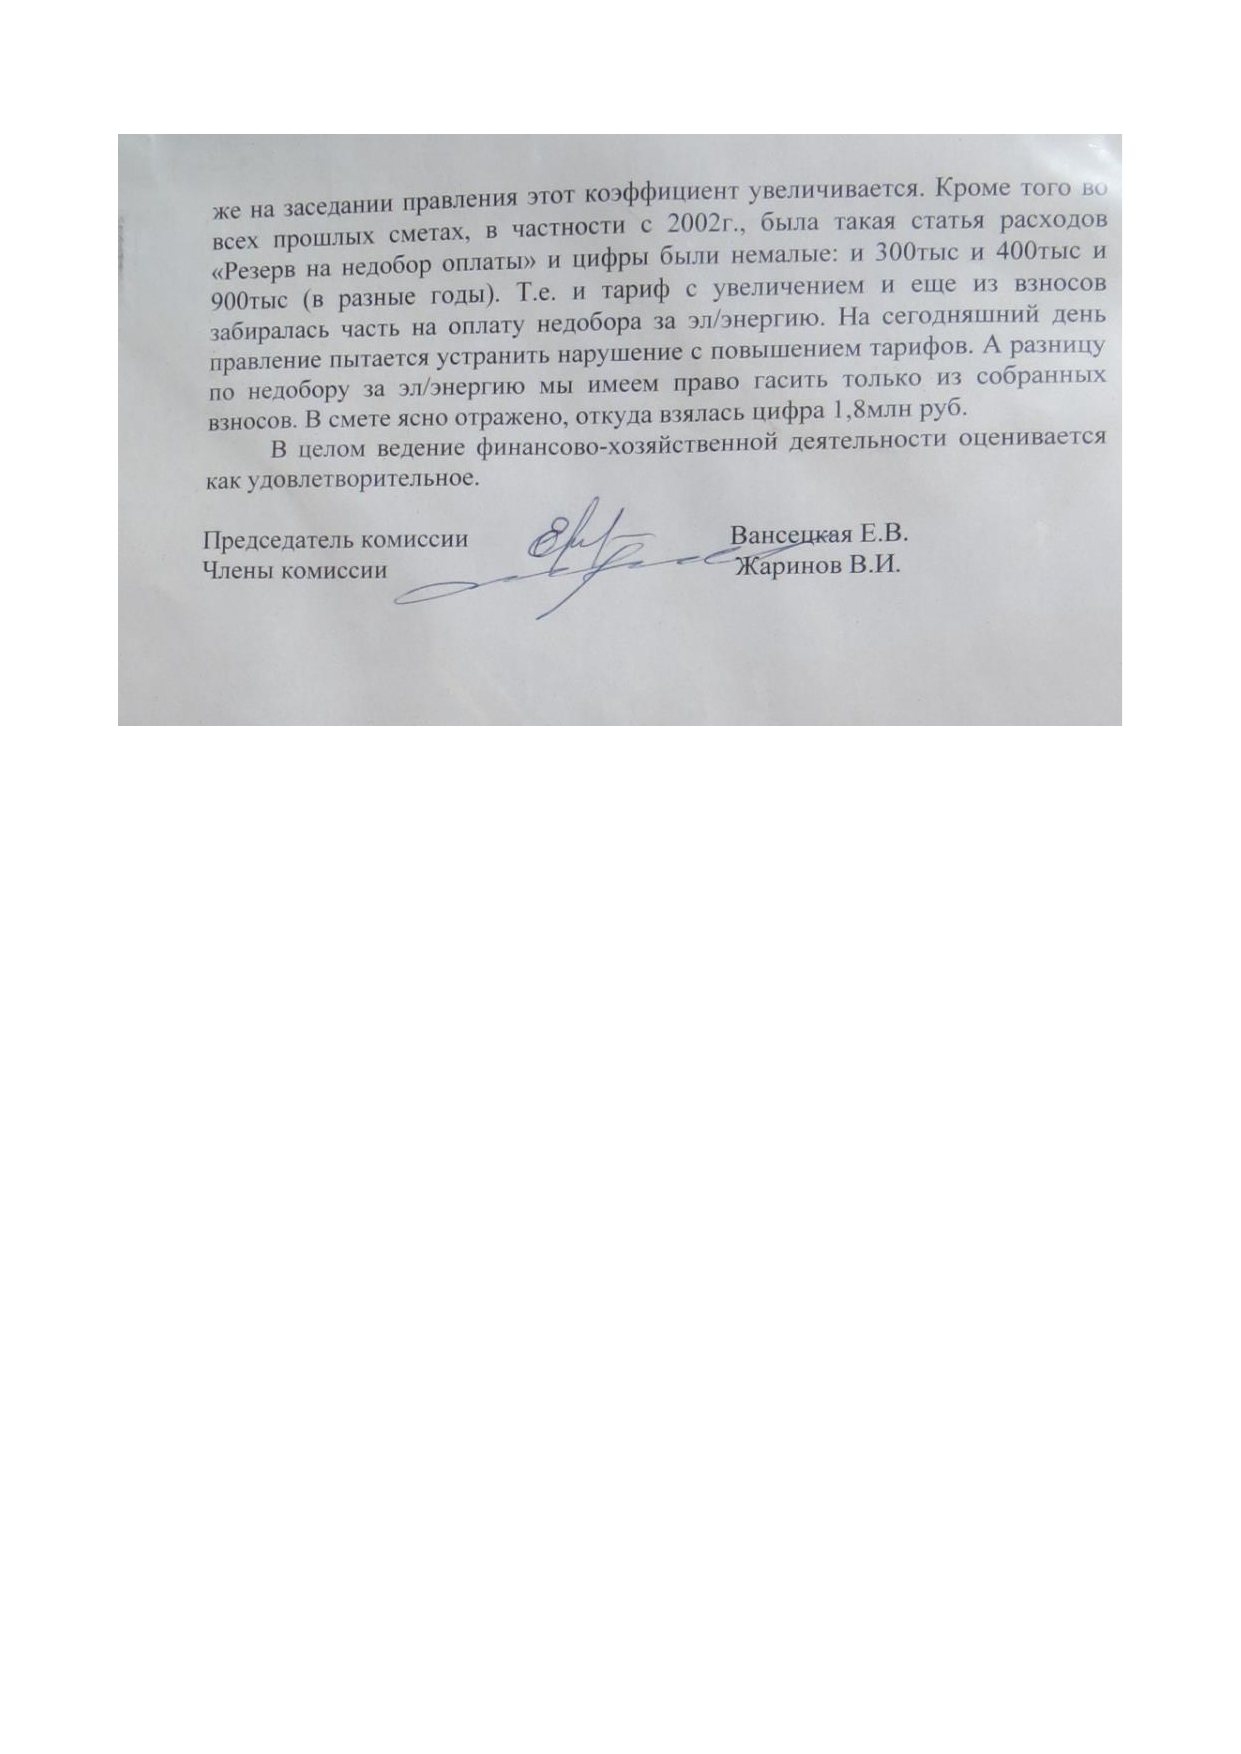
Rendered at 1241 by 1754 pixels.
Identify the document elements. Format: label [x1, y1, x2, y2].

picture [118, 134, 1123, 726]
